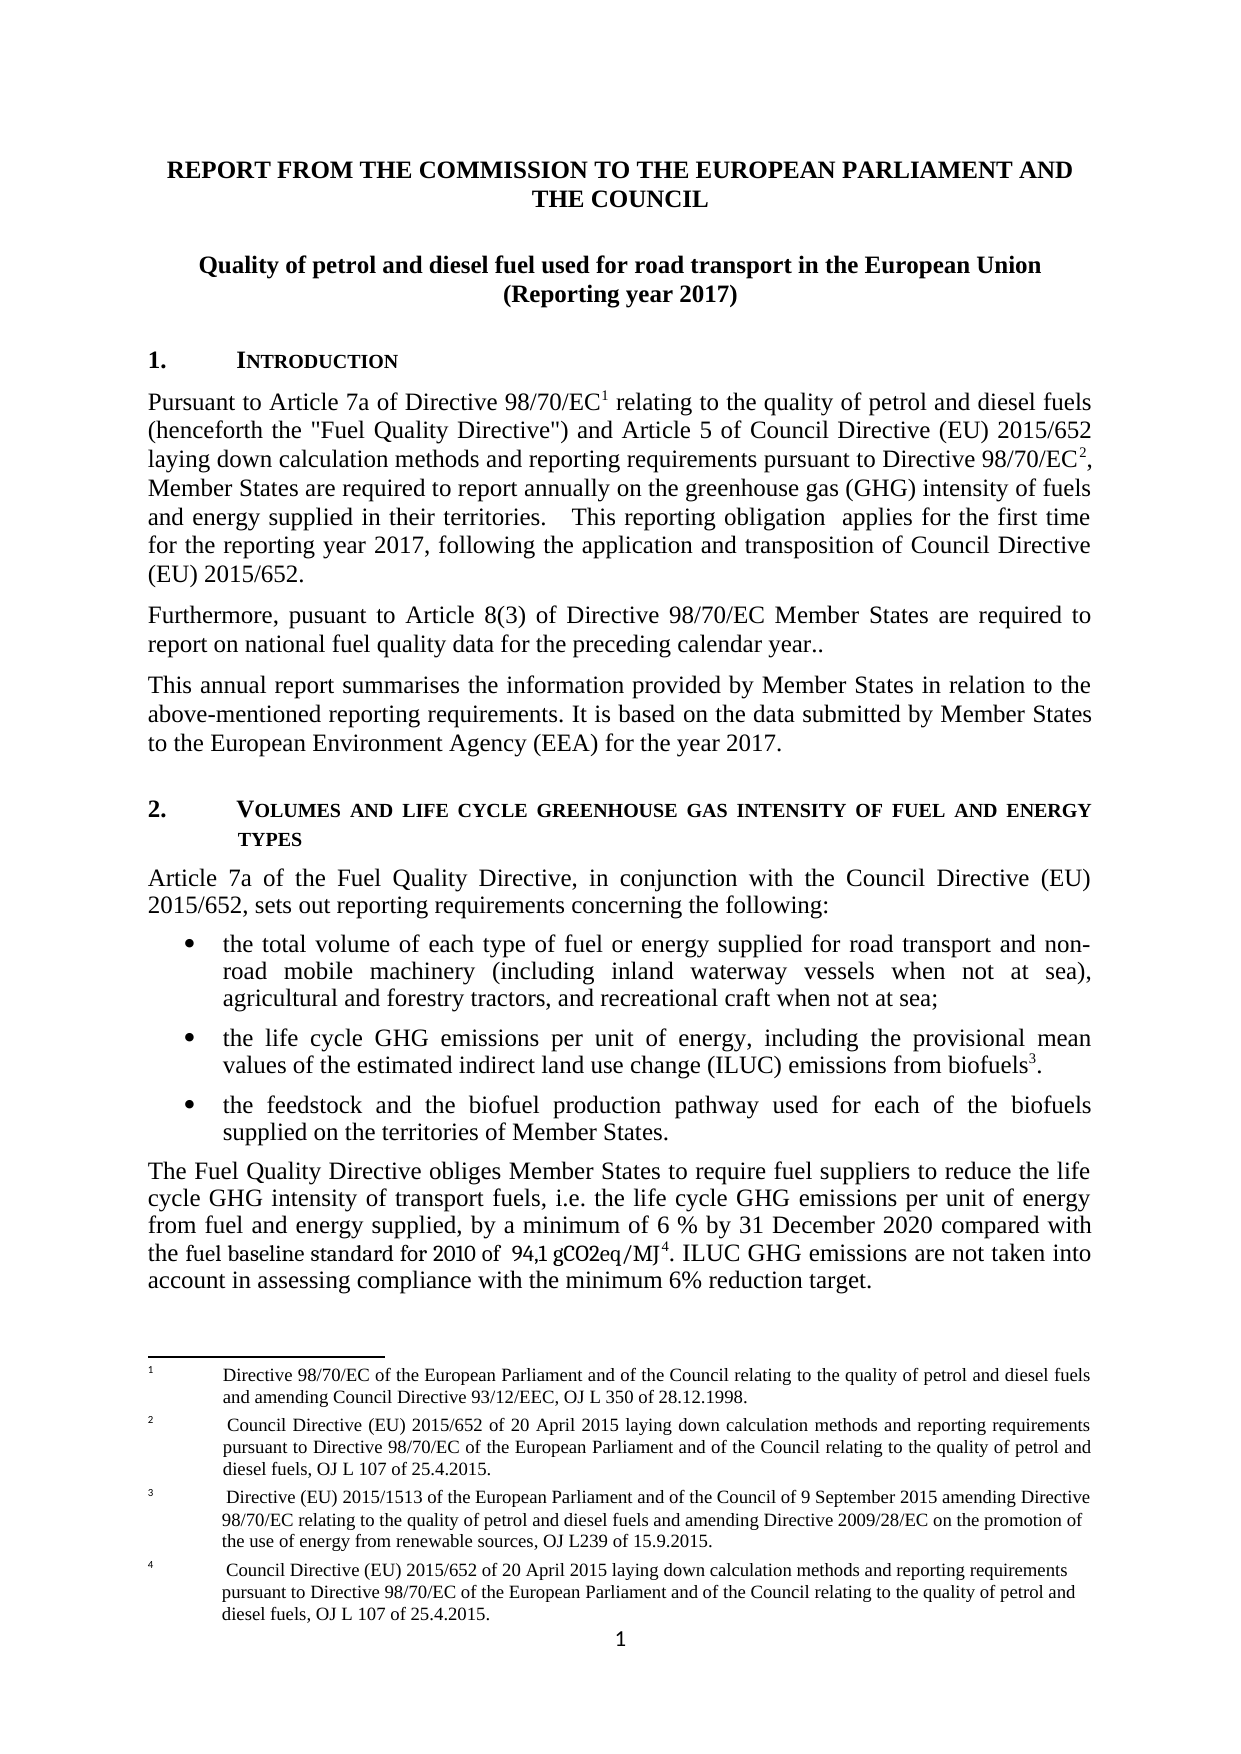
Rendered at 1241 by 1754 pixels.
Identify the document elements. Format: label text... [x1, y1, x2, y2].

text Article 7a of the Fuel Quality Directive, in conjunction with the Council Directive (EU) 2015/652, sets out reporting requirements concerning the following: [148, 864, 1092, 918]
list the feedstock and the biofuel production pathway used for each of the biofuels supplied on the territories of Member States. [185, 1091, 1092, 1146]
text Furthermore, pusuant to Article 8(3) of Directive 98/70/EC Member States are required to report on national fuel quality data for the preceding calendar year.. [148, 601, 1092, 658]
list the life cycle GHG emissions per unit of energy, including the provisional mean values of the estimated indirect land use change (ILUC) emissions from biofuels. [185, 1025, 1092, 1079]
text The Fuel Quality Directive obliges Member States to require fuel suppliers to reduce the life cycle GHG intensity of transport fuels, i.e. the life cycle GHG emissions per unit of energy from fuel and energy supplied, by a minimum of 6 % by 31 December 2020 compared with the fuel baseline standard for 2010 of 94,1 gCO2eq/MJ. ILUC GHG emissions are not taken into account in assessing compliance with the minimum 6% reduction target. [148, 1158, 1092, 1293]
list the total volume of each type of fuel or energy supplied for road transport and non-road mobile machinery (including inland waterway vessels when not at sea), agricultural and forestry tractors, and recreational craft when not at sea; [185, 931, 1092, 1012]
text REPORT FROM THE COMMISSION TO THE EUROPEAN PARLIAMENT AND THE COUNCIL [148, 156, 1092, 213]
text This annual report summarises the information provided by Member States in relation to the above-mentioned reporting requirements. It is based on the data submitted by Member States to the European Environment Agency (EEA) for the year 2017. [148, 671, 1092, 757]
text Pursuant to Article 7a of Directive 98/70/EC relating to the quality of petrol and diesel fuels (henceforth the "Fuel Quality Directive") and Article 5 of Council Directive (EU) 2015/652 laying down calculation methods and reporting requirements pursuant to Directive 98/70/EC, Member States are required to report annually on the greenhouse gas (GHG) intensity of fuels and energy supplied in their territories. This reporting obligation applies for the first time for the reporting year 2017, following the application and transposition of Council Directive (EU) 2015/652. [148, 387, 1092, 588]
text 1. Introduction [148, 346, 1092, 374]
text 2. Volumes and life cycle greenhouse gas intensity of fuel and energy types [148, 794, 1092, 852]
text Quality of petrol and diesel fuel used for road transport in the European Union (Reporting year 2017) [148, 251, 1092, 308]
